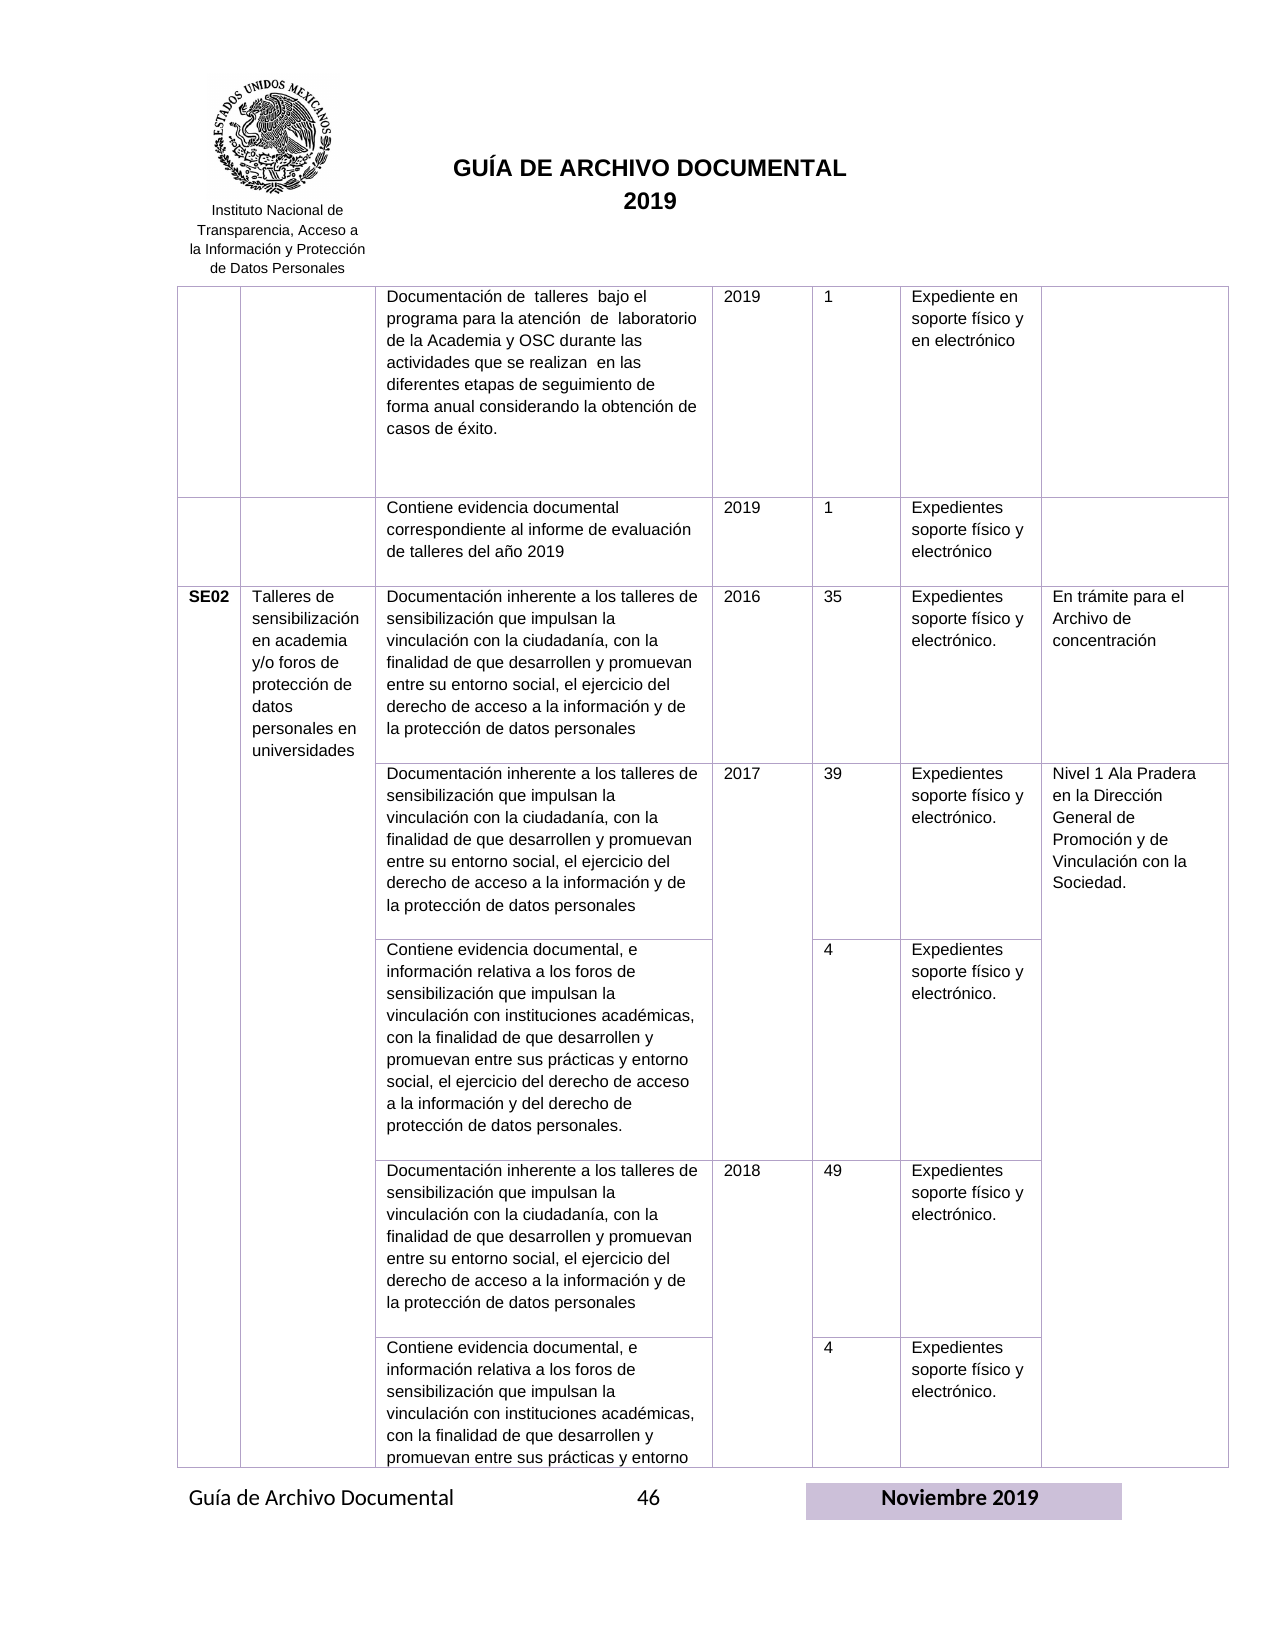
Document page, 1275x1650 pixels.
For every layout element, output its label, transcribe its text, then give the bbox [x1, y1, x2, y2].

table_cell Expedientes soporte físico y electrónico. [901, 764, 1041, 939]
table_cell [241, 498, 375, 586]
table_cell 2017 [713, 764, 812, 1160]
table_cell Nivel 1 Ala Pradera en la Dirección General de Promoción y de Vinculación con la Sociedad. [1042, 764, 1228, 1467]
table_cell 1 [813, 498, 900, 586]
table_cell Expedientes soporte físico y electrónico [901, 498, 1041, 586]
table_cell Expedientes soporte físico y electrónico. [901, 940, 1041, 1160]
table_cell 4 [813, 1338, 900, 1467]
table_cell 2019 [713, 287, 812, 497]
table_cell SE02 [178, 587, 240, 1467]
table_cell [178, 498, 240, 586]
table_cell [1042, 287, 1228, 497]
table_cell [178, 287, 240, 497]
table_cell Expedientes soporte físico y electrónico. [901, 1161, 1041, 1337]
table_cell 2018 [713, 1161, 812, 1467]
table_cell [1042, 498, 1228, 586]
table_cell En trámite para el Archivo de concentración [1042, 587, 1228, 762]
table_cell Contiene evidencia documental correspondiente al informe de evaluación de talleres del año 2019 [376, 498, 712, 586]
table_cell 2019 [713, 498, 812, 586]
table_cell Expedientes soporte físico y electrónico. [901, 1338, 1041, 1467]
table_cell [241, 287, 375, 497]
table_cell 4 [813, 940, 900, 1160]
table_cell Expedientes soporte físico y electrónico. [901, 587, 1041, 762]
table_cell 35 [813, 587, 900, 762]
table_cell 1 [813, 287, 900, 497]
table_cell Documentación de talleres bajo el programa para la atención de laboratorio de la Academia y OSC durante las actividades que se realizan en las diferentes etapas de seguimiento de forma anual considerando la obtención de casos de éxito. [376, 287, 712, 497]
table_cell 2016 [713, 587, 812, 762]
table_cell 39 [813, 764, 900, 939]
picture [206, 73, 340, 202]
table_cell Talleres de sensibilización en academia y/o foros de protección de datos personales en universidades [241, 587, 375, 1467]
table_cell Expediente en soporte físico y en electrónico [901, 287, 1041, 497]
table_cell 49 [813, 1161, 900, 1337]
